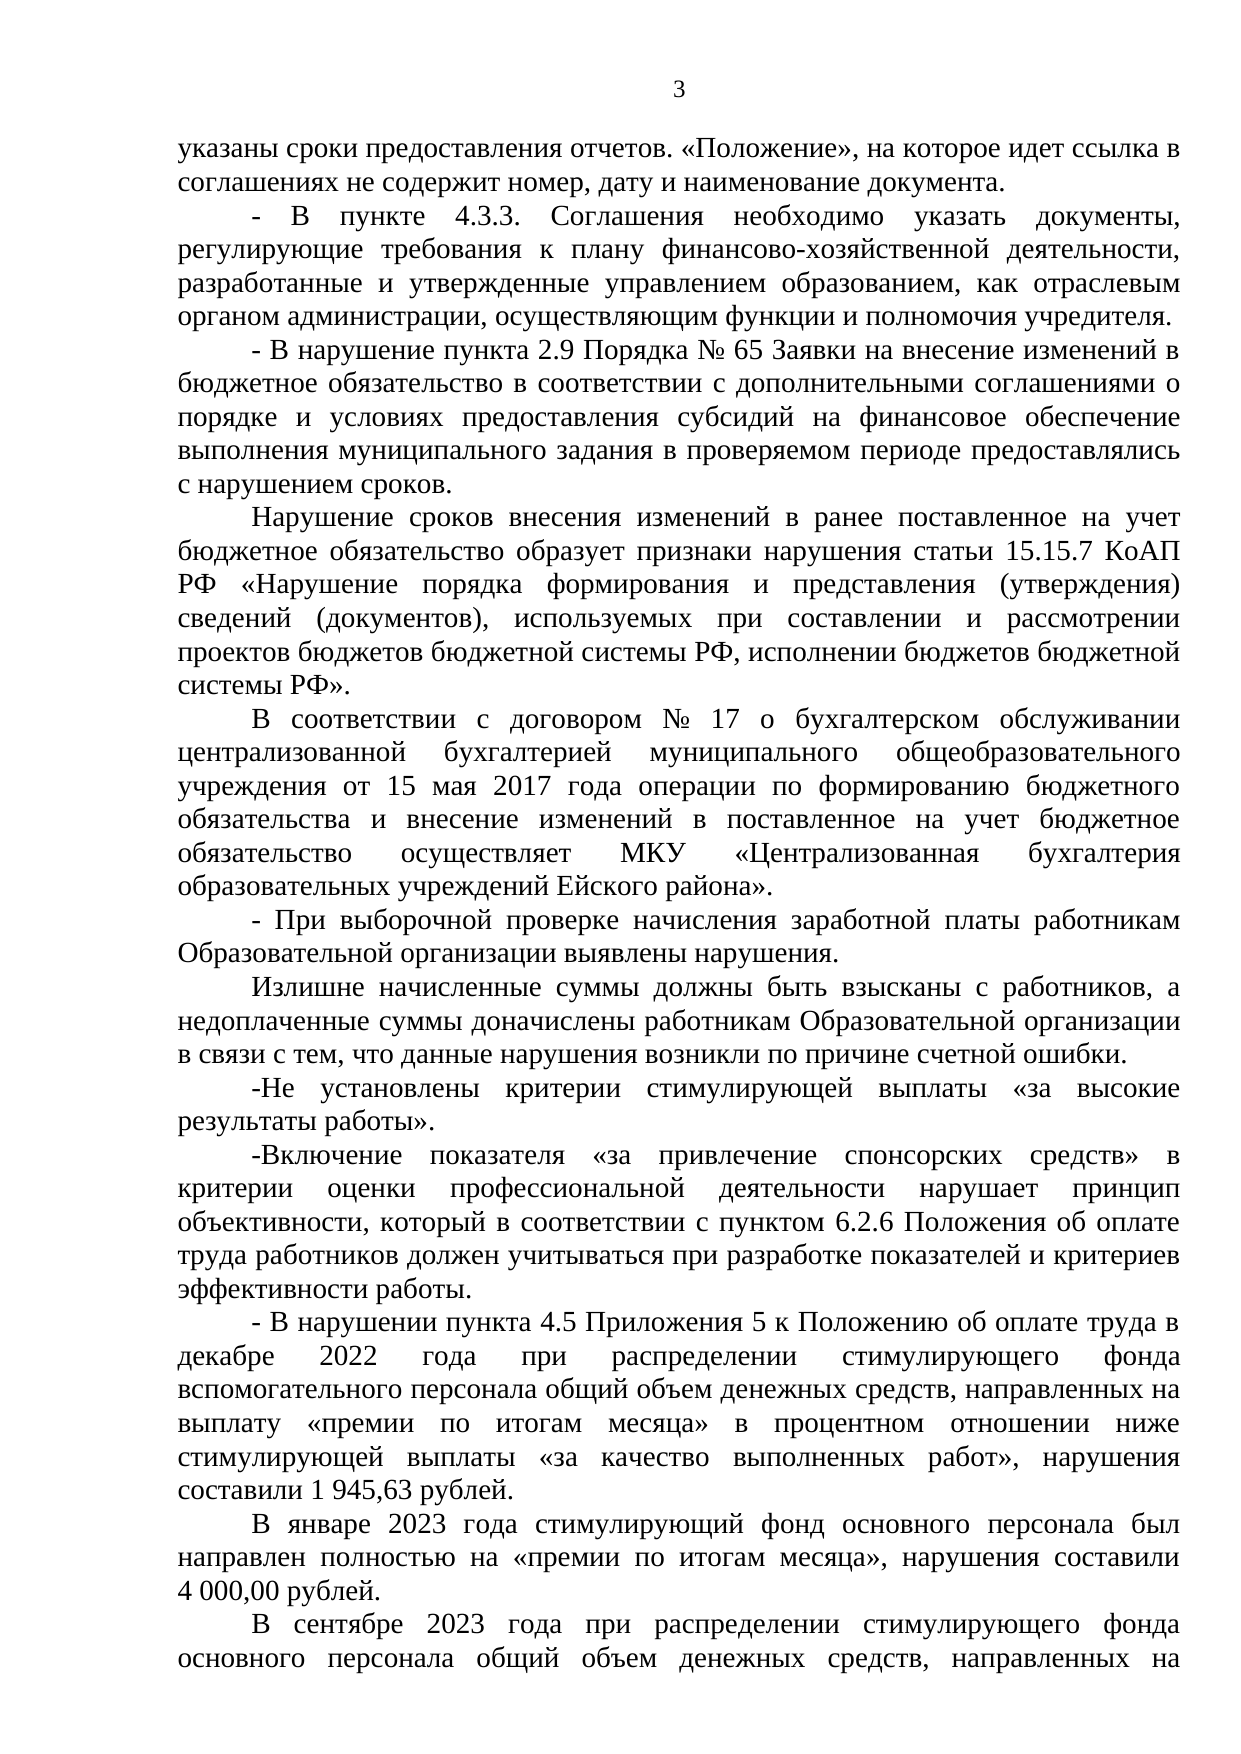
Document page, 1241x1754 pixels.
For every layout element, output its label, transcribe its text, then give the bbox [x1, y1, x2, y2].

text В соответствии с договором № 17 о бухгалтерском обслуживании централизованной бухгалтерией муниципального общеобразовательного учреждения от 15 мая 2017 года операции по формированию бюджетного обязательства и внесение изменений в поставленное на учет бюджетное обязательство осуществляет МКУ «Централизованная бухгалтерия образовательных учреждений Ейского района». [177, 701, 1181, 902]
text - В нарушение пункта 2.9 Порядка № 65 Заявки на внесение изменений в бюджетное обязательство в соответствии с дополнительными соглашениями о порядке и условиях предоставления субсидий на финансовое обеспечение выполнения муниципального задания в проверяемом периоде предоставлялись с нарушением сроков. [177, 332, 1181, 499]
text Излишне начисленные суммы должны быть взысканы с работников, а недоплаченные суммы доначислены работникам Образовательной организации в связи с тем, что данные нарушения возникли по причине счетной ошибки. [177, 969, 1181, 1070]
text -Включение показателя «за привлечение спонсорских средств» в критерии оценки профессиональной деятельности нарушает принцип объективности, который в соответствии с пунктом 6.2.6 Положения об оплате труда работников должен учитываться при разработке показателей и критериев эффективности работы. [177, 1137, 1181, 1304]
text В январе 2023 года стимулирующий фонд основного персонала был направлен полностью на «премии по итогам месяца», нарушения составили 4 000,00 рублей. [177, 1506, 1181, 1606]
text -Не установлены критерии стимулирующей выплаты «за высокие результаты работы». [177, 1070, 1181, 1137]
text - При выборочной проверке начисления заработной платы работникам Образовательной организации выявлены нарушения. [177, 902, 1181, 969]
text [177, 131, 1181, 198]
text - В нарушении пункта 4.5 Приложения 5 к Положению об оплате труда в декабре 2022 года при распределении стимулирующего фонда вспомогательного персонала общий объем денежных средств, направленных на выплату «премии по итогам месяца» в процентном отношении ниже стимулирующей выплаты «за качество выполненных работ», нарушения составили 1 945,63 рублей. [177, 1304, 1181, 1506]
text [177, 1606, 1181, 1673]
text Нарушение сроков внесения изменений в ранее поставленное на учет бюджетное обязательство образует признаки нарушения статьи 15.15.7 КоАП РФ «Нарушение порядка формирования и представления (утверждения) сведений (документов), используемых при составлении и рассмотрении проектов бюджетов бюджетной системы РФ, исполнении бюджетов бюджетной системы РФ». [177, 499, 1181, 701]
text - В пункте 4.3.3. Соглашения необходимо указать документы, регулирующие требования к плану финансово-хозяйственной деятельности, разработанные и утвержденные управлением образованием, как отраслевым органом администрации, осуществляющим функции и полномочия учредителя. [177, 198, 1181, 332]
